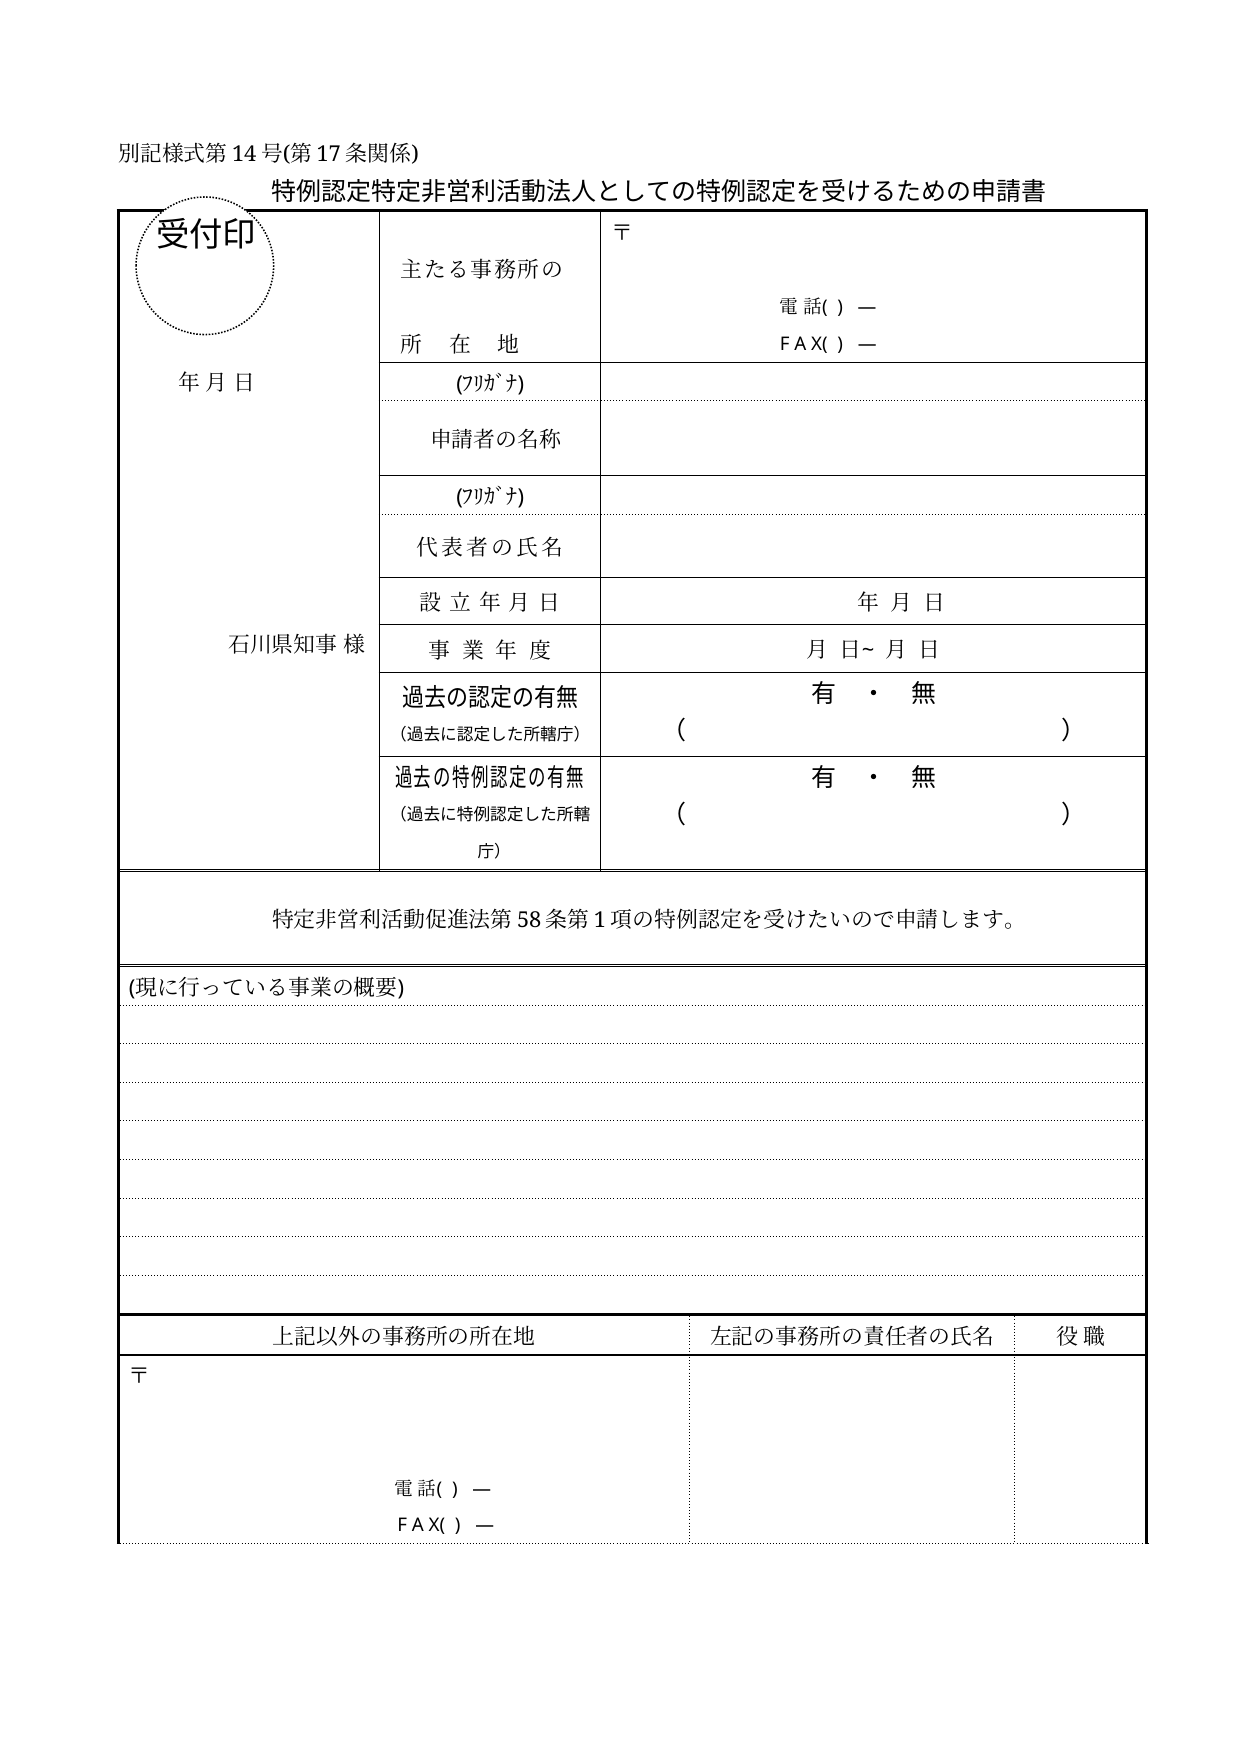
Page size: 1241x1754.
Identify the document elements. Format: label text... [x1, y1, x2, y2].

table_cell [120, 1198, 1145, 1236]
table_cell 左記の事務所の責任者の氏名 [690, 1316, 1014, 1354]
table_header 〒 電 話( ) ― F A X( ) ― [601, 212, 1145, 362]
table_cell 有 ・ 無 （ ） [601, 673, 1145, 756]
table_cell [120, 1120, 1145, 1159]
table_cell [690, 1356, 1014, 1543]
table_cell 上記以外の事務所の所在地 [120, 1316, 689, 1354]
table_cell [601, 363, 1145, 400]
table_cell 事 業 年 度 [380, 625, 600, 672]
table_header 主たる事務所の 所在地 [380, 212, 600, 362]
table_cell [601, 476, 1145, 514]
table_cell [120, 1043, 1145, 1082]
table_header 年 月 日 石川県知事 様 [120, 212, 379, 869]
table_cell (ﾌﾘｶﾞﾅ) [380, 476, 600, 514]
table_cell (現に行っている事業の概要) [120, 967, 1145, 1005]
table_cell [120, 1356, 689, 1543]
table_cell 月 日~ 月 日 [601, 625, 1145, 672]
table_cell 特定非営利活動促進法第58条第1項の特例認定を受けたいので申請します｡ [120, 872, 1145, 964]
text 特例認定特定非営利活動法人としての特例認定を受けるための申請書 [118, 171, 1106, 209]
table_cell [601, 514, 1145, 577]
table_cell [601, 400, 1145, 475]
table_cell [120, 1005, 1145, 1043]
table_cell [120, 1082, 1145, 1120]
table_cell 過去の認定の有無 （過去に認定した所轄庁） [380, 673, 600, 756]
table_cell 申請者の名称 [380, 400, 600, 475]
table_cell 役 職 [1014, 1316, 1145, 1354]
table_cell [120, 1275, 1145, 1313]
table_cell 年 月 日 [601, 578, 1145, 624]
table_cell 有 ・ 無 （ ） [601, 757, 1145, 869]
table_cell [120, 1236, 1145, 1274]
table_cell 過去の特例認定の有無 （過去に特例認定した所轄庁） [380, 757, 600, 869]
text 別記様式第14号(第17条関係) [118, 134, 1122, 171]
table_cell (ﾌﾘｶﾞﾅ) [380, 363, 600, 400]
table_cell [1014, 1356, 1145, 1543]
table_cell [120, 1159, 1145, 1197]
table_cell 代表者の氏名 [380, 514, 600, 577]
table_cell 設立年月日 [380, 578, 600, 624]
